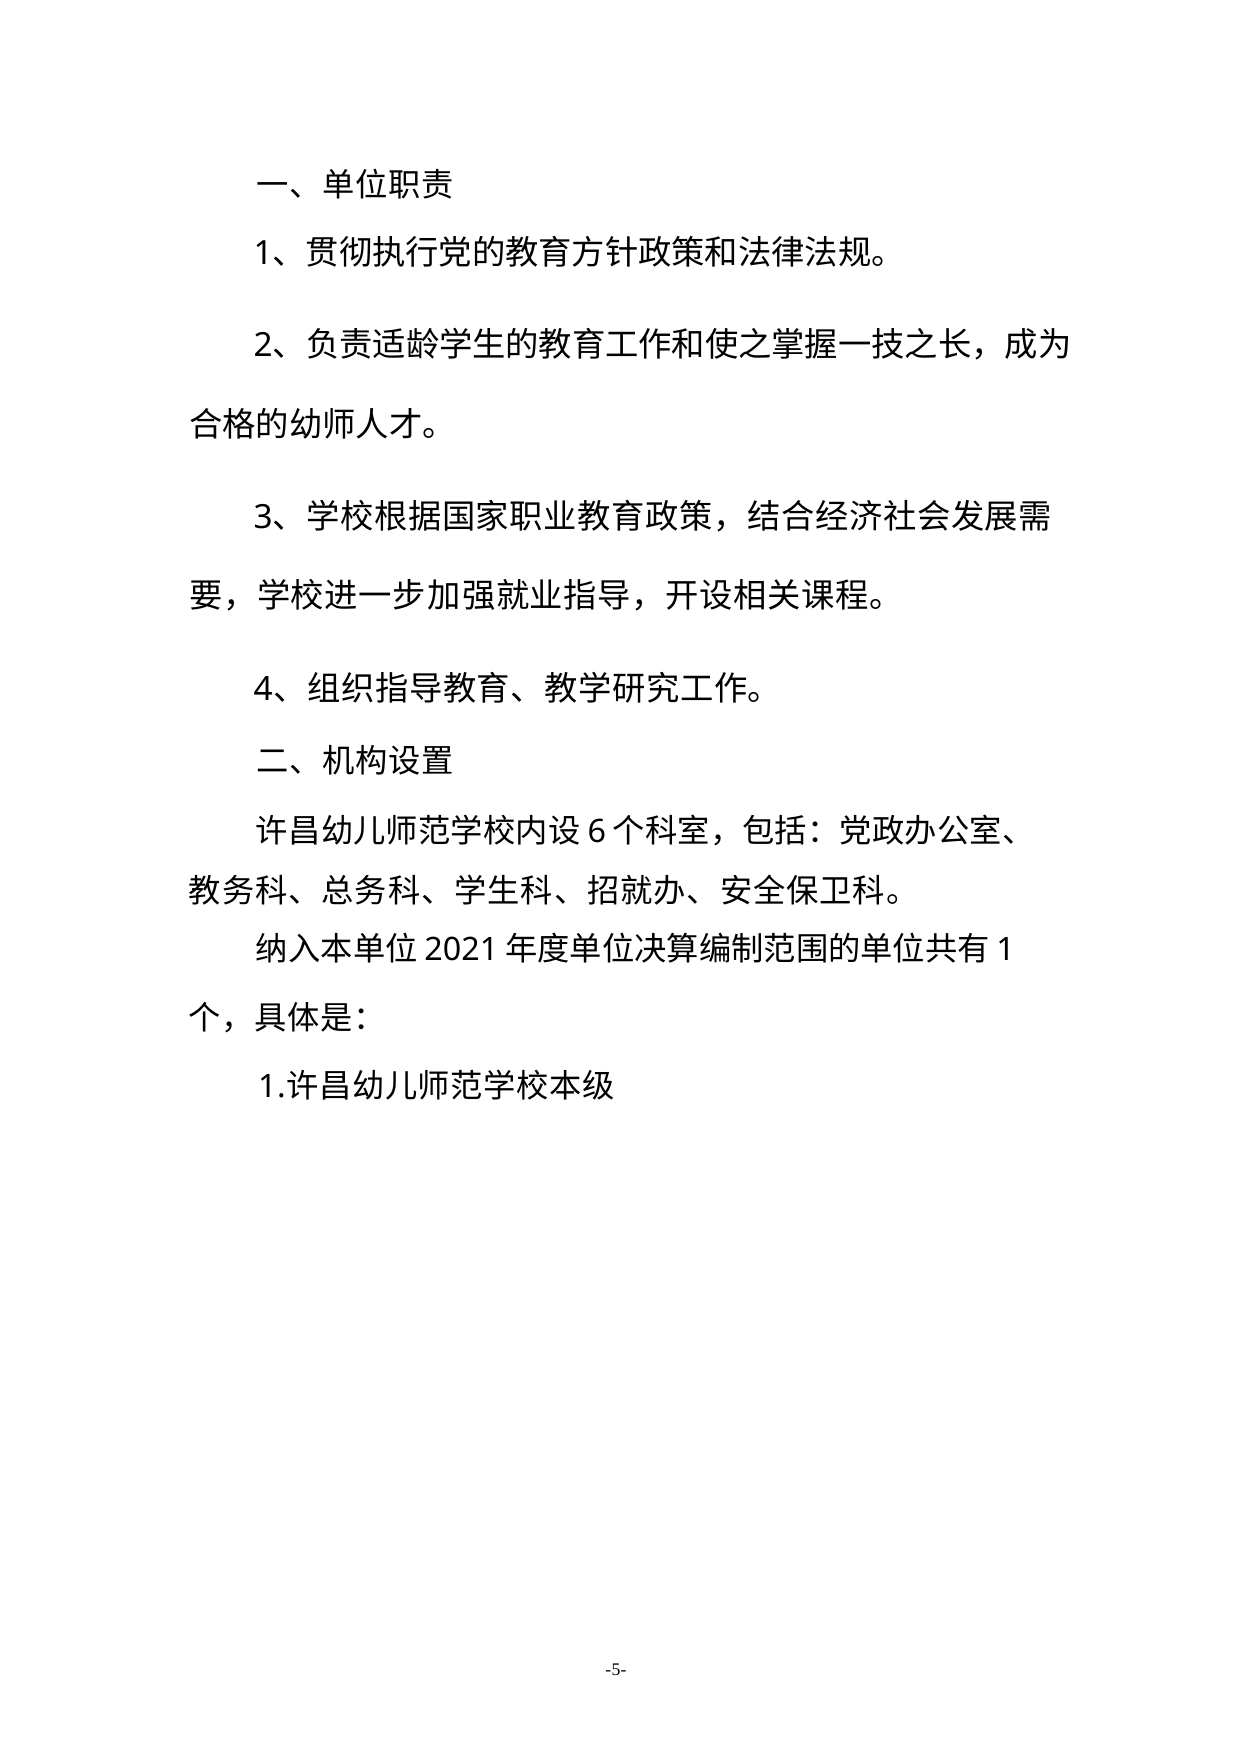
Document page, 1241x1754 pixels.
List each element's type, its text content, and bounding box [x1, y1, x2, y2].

text 一、单位职责 [256, 159, 1079, 213]
text 许昌幼儿师范学校内设6个科室，包括：党政办公室、教务科、总务科、学生科、招就办、安全保卫科。 [189, 804, 1053, 912]
text 3、学校根据国家职业教育政策，结合经济社会发展需要，学校进一步加强就业指导，开设相关课程。 [189, 489, 1079, 617]
text 二、机构设置 [256, 741, 1079, 784]
text 1、贯彻执行党的教育方针政策和法律法规。 [189, 226, 1079, 274]
text 4、组织指导教育、教学研究工作。 [189, 661, 1079, 710]
text 纳入本单位2021年度单位决算编制范围的单位共有1 [256, 926, 1079, 969]
text 个，具体是： [189, 995, 1079, 1038]
text 1.许昌幼儿师范学校本级 [258, 1064, 1079, 1107]
text 2、负责适龄学生的教育工作和使之掌握一技之长，成为合格的幼师人才。 [189, 318, 1079, 446]
